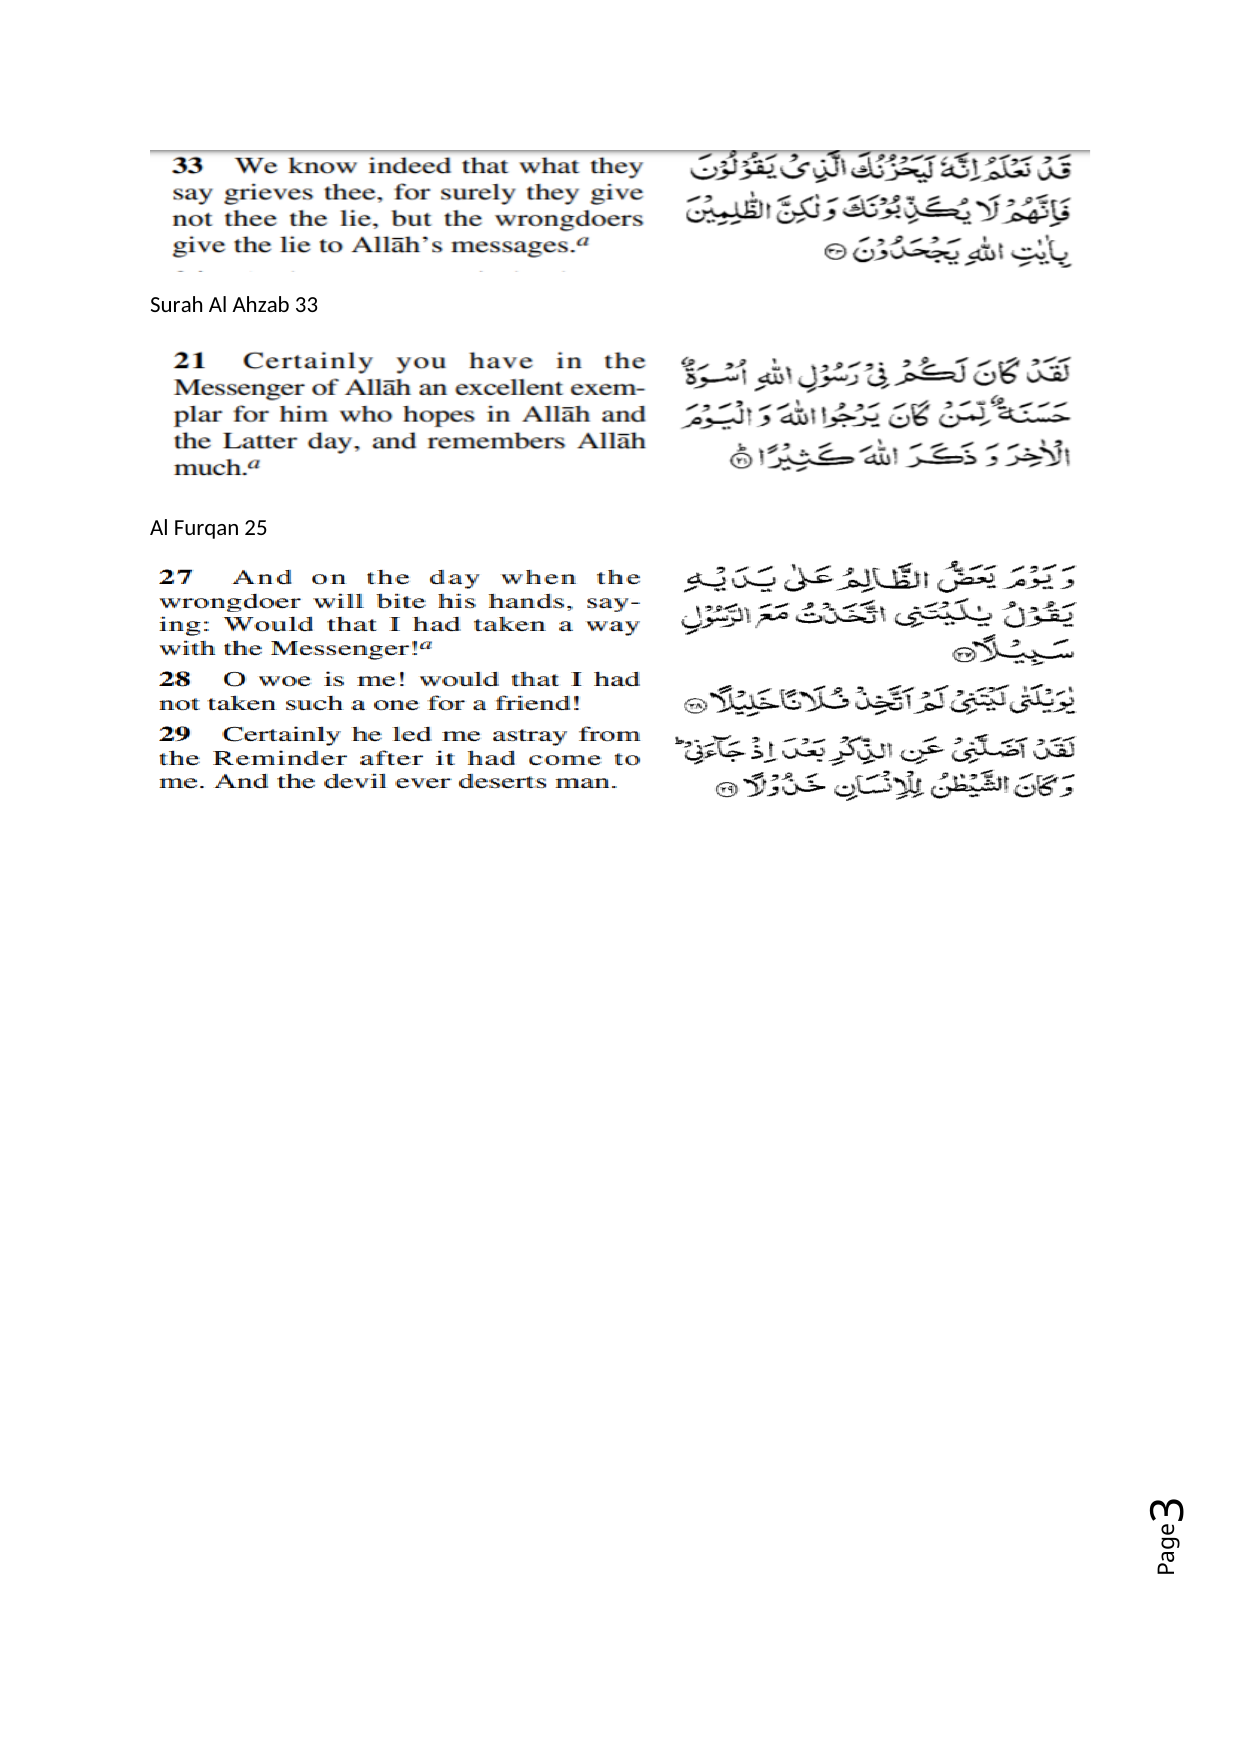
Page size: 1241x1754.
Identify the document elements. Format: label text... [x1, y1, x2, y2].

picture [150, 337, 1091, 494]
picture [150, 150, 1091, 272]
text Al Furqan 25 [150, 513, 1090, 541]
picture [150, 559, 1091, 822]
text Surah Al Ahzab 33 [150, 290, 1090, 318]
